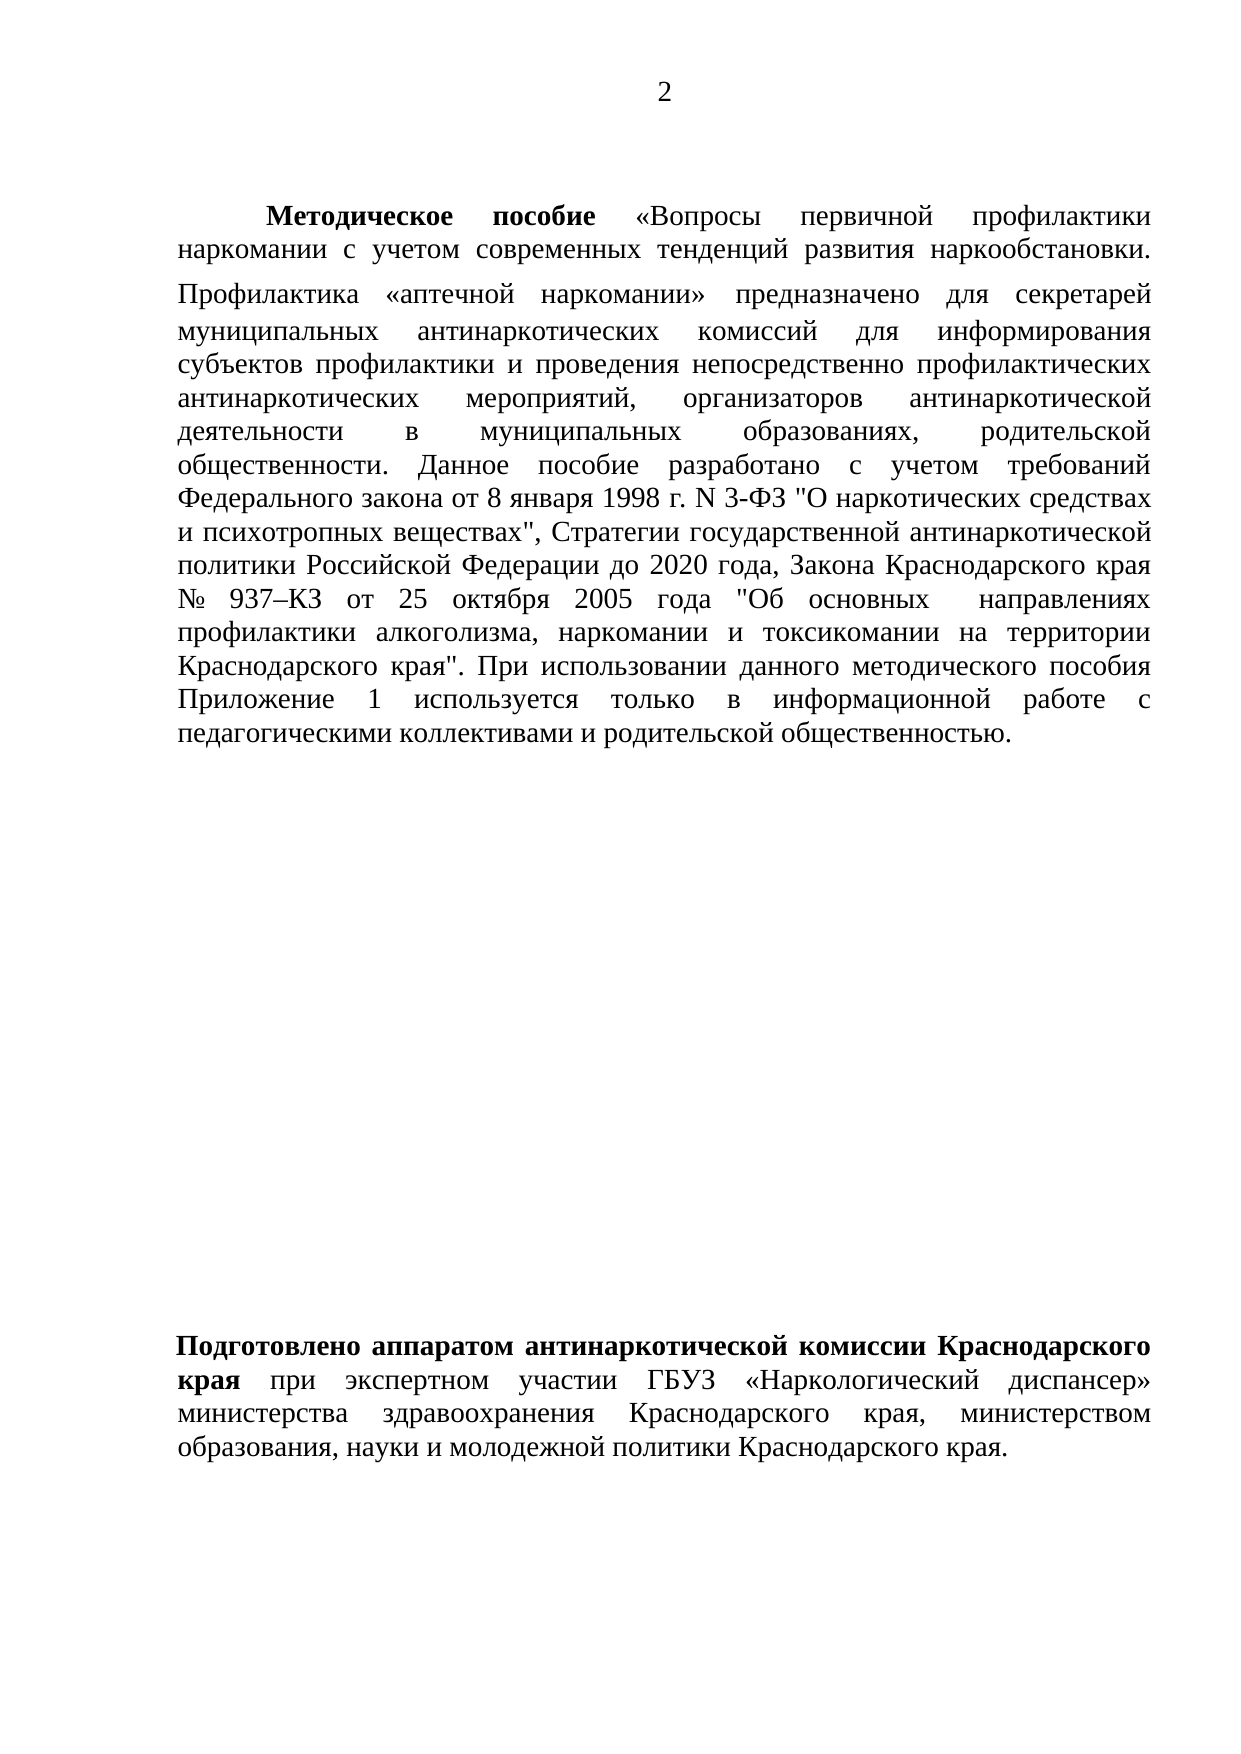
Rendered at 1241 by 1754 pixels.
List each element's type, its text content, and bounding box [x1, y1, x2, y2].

text Подготовлено аппаратом антинаркотической комиссии Краснодарского края при экспертном участии ГБУЗ «Наркологический диспансер» министерства здравоохранения Краснодарского края, министерством образования, науки и молодежной политики Краснодарского края. [176, 1328, 1152, 1463]
text Методическое пособие «Вопросы первичной профилактики наркомании с учетом современных тенденций развития наркообстановки. Профилактика «аптечной наркомании» предназначено для секретарей муниципальных антинаркотических комиссий для информирования субъектов профилактики и проведения непосредственно профилактических антинаркотических мероприятий, организаторов антинаркотической деятельности в муниципальных образованиях, родительской общественности. Данное пособие разработано с учетом требований Федерального закона от 8 января 1998 г. N 3-ФЗ "О наркотических средствах и психотропных веществах", Стратегии государственной антинаркотической политики Российской Федерации до 2020 года, Закона Краснодарского края № 937–КЗ от 25 октября 2005 года "Об основных направлениях профилактики алкоголизма, наркомании и токсикомании на территории Краснодарского края". При использовании данного методического пособия Приложение 1 используется только в информационной работе с педагогическими коллективами и родительской общественностью. [177, 198, 1152, 749]
